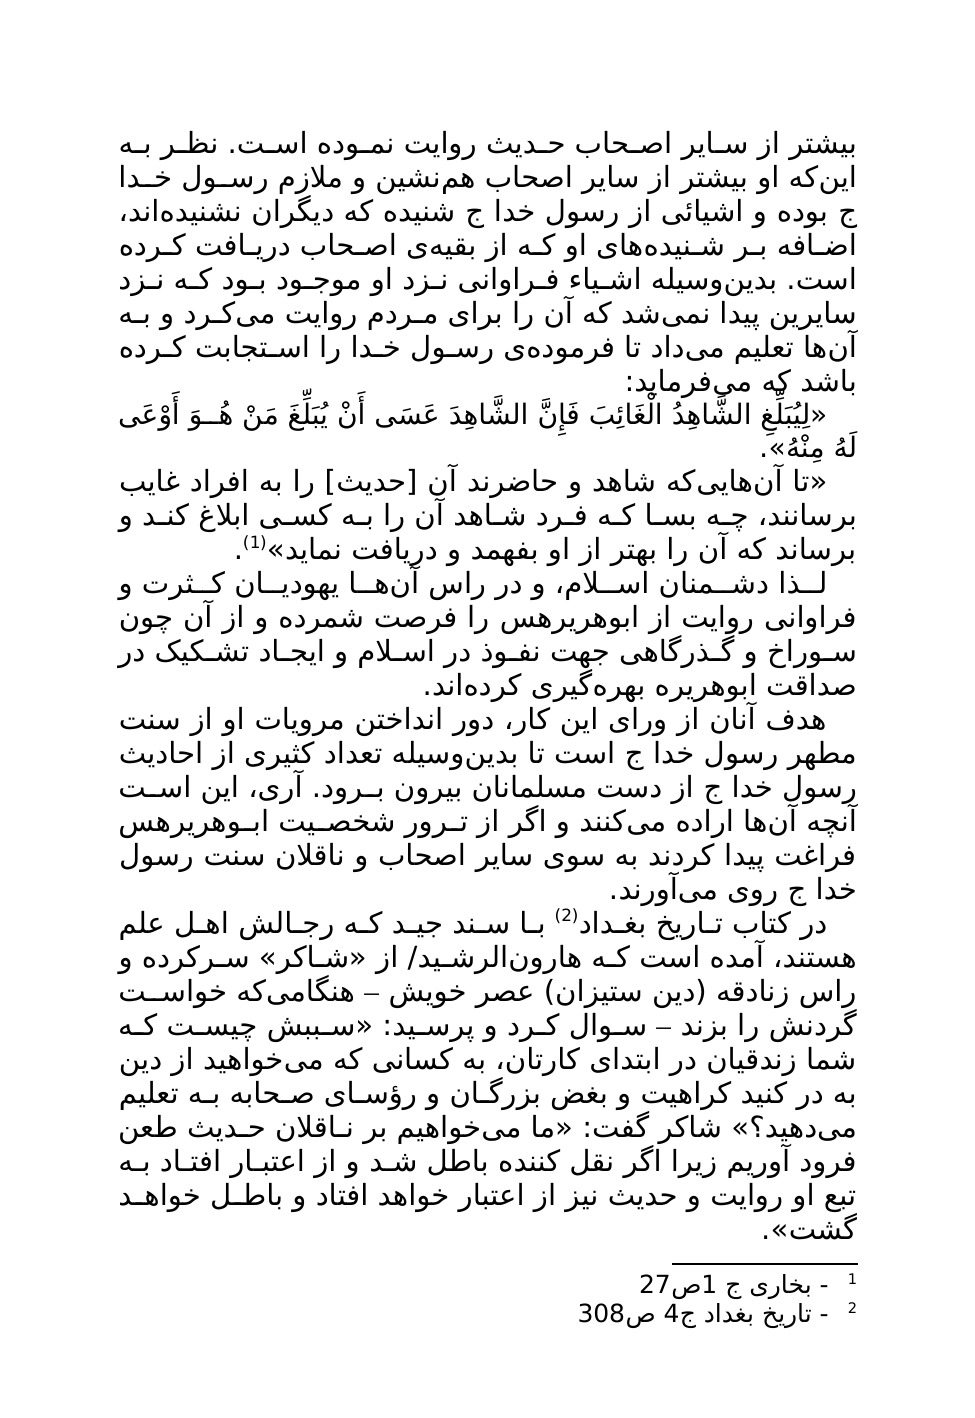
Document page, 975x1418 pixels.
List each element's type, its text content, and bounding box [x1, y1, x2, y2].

text «تا آن‌هایی‌که شاهد و حاضرند آن [حدیث] را به افراد غایب برسانند، چه بسا که فرد شاهد آن را به کسی ابلاغ کند و برساند که آن را بهتر از او بفهمد و دریافت نماید»(). [118, 465, 857, 567]
text در کتاب تاریخ بغداد() با سند جید که رجالش اهل علم هستند، آمده است که هارون‌الرشید/ از «شاکر» سرکرده و راس زنادقه (دین ستیزان) عصر خویش – هنگامی‌که خواست گردنش را بزند – سوال کرد و پرسید: «سببش چیست که شما زندقیان در ابتدای کارتان، به کسانی که می‌خواهید از دین به در کنید کراهیت و بغض بزرگان و رؤسای صحابه به تعلیم می‌دهید؟» شاکر گفت: «ما می‌خواهیم بر ناقلان حدیث طعن فرود آوریم زیرا اگر نقل کننده باطل شد و از اعتبار افتاد به تبع او روایت و حدیث نیز از اعتبار خواهد افتاد و باطل خواهد گشت». [118, 906, 857, 1246]
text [118, 126, 857, 398]
text هدف آنان از ورای این کار، دور انداختن مرویات او از سنت مطهر رسول خدا ج است تا بدین‌وسیله تعداد کثیری از احادیث رسول خدا ج از دست مسلمانان بیرون برود. آری، این است آنچه آن‌ها اراده می‌کنند و اگر از ترور شخصیت ابوهریرهس فراغت پیدا کردند به سوی سایر اصحاب و ناقلان سنت رسول خدا ج روی می‌آورند. [118, 702, 857, 906]
text لذا دشمنان اسلام، و در راس آن‌ها یهودیان کثرت و فراوانی روایت از ابوهریرهس را فرصت شمرده و از آن چون سوراخ و گذرگاهی جهت نفوذ در اسلام و ایجاد تشکیک در صداقت ابوهریره بهره‌گیری کرده‌اند. [118, 567, 857, 702]
text «لِيُبَلِّغِ الشَّاهِدُ الْغَائِبَ فَإِنَّ الشَّاهِدَ عَسَى أَنْ يُبَلِّغَ مَنْ هُوَ أَوْعَى لَهُ مِنْهُ». [118, 398, 857, 465]
